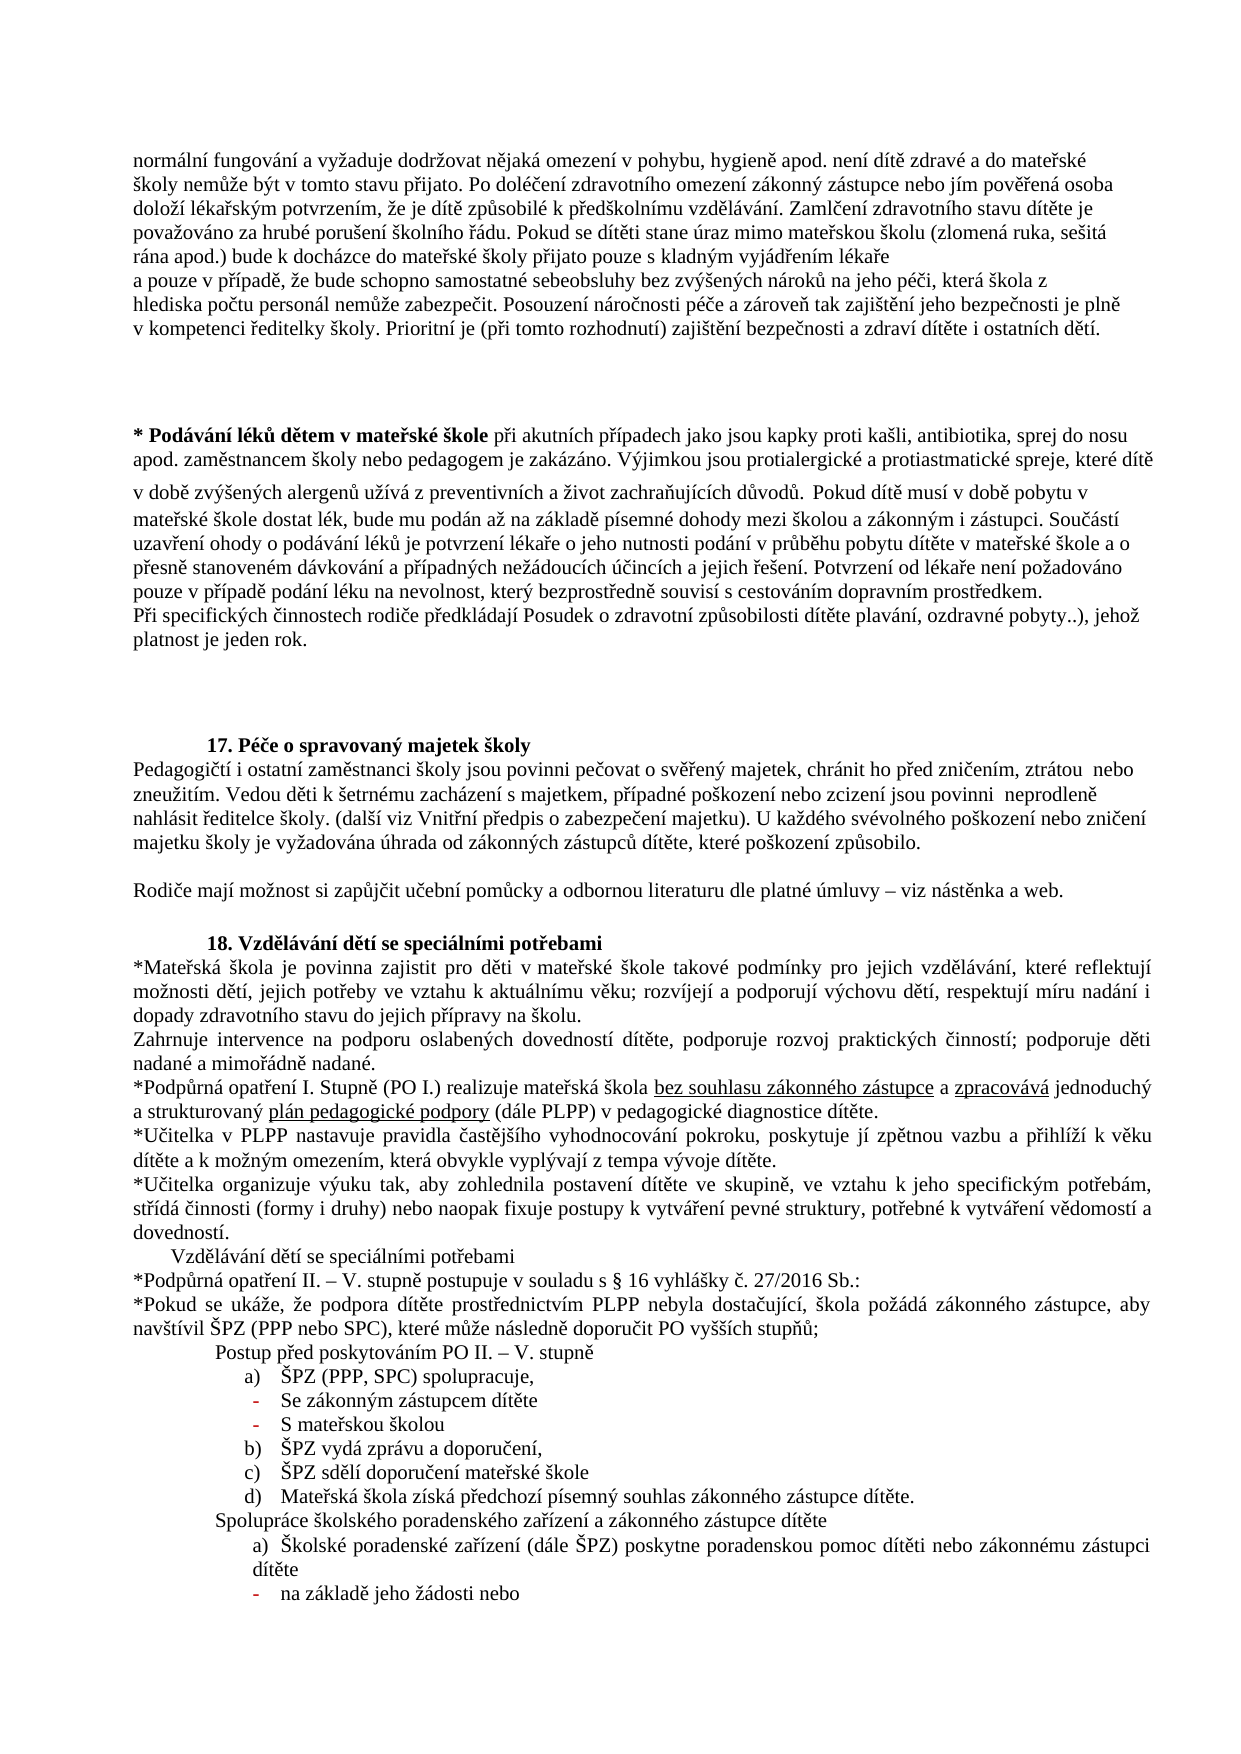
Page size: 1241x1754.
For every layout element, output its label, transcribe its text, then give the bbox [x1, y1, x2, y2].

list Spolupráce školského poradenského zařízení a zákonného zástupce dítěte [215, 1508, 1152, 1532]
list S mateřskou školou [252, 1412, 1152, 1436]
list Se zákonným zástupcem dítěte [252, 1388, 1152, 1412]
list na základě jeho žádosti nebo [252, 1581, 1152, 1605]
list ŠPZ sdělí doporučení mateřské škole [244, 1460, 1152, 1484]
list *Učitelka organizuje výuku tak, aby zohlednila postavení dítěte ve skupině, ve vztahu k jeho specifickým potřebám, střídá činnosti (formy i druhy) nebo naopak fixuje postupy k vytváření pevné struktury, potřebné k vytváření vědomostí a dovedností. [133, 1172, 1152, 1244]
text 17. Péče o spravovaný majetek školy [133, 733, 1152, 757]
list *Mateřská škola je povinna zajistit pro děti v mateřské škole takové podmínky pro jejich vzdělávání, které reflektují možnosti dětí, jejich potřeby ve vztahu k aktuálnímu věku; rozvíjejí a podporují výchovu dětí, respektují míru nadání i dopady zdravotního stavu do jejich přípravy na školu. [133, 955, 1152, 1027]
text a pouze v případě, že bude schopno samostatné sebeobsluhy bez zvýšených nároků na jeho péči, která škola z hlediska počtu personál nemůže zabezpečit. Posouzení náročnosti péče a zároveň tak zajištění jeho bezpečnosti je plně v kompetenci ředitelky školy. Prioritní je (při tomto rozhodnutí) zajištění bezpečnosti a zdraví dítěte i ostatních dětí. [133, 268, 1122, 340]
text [133, 148, 1122, 268]
list *Podpůrná opatření II. – V. stupně postupuje v souladu s § 16 vyhlášky č. 27/2016 Sb.: [133, 1268, 1152, 1292]
list Zahrnuje intervence na podporu oslabených dovedností dítěte, podporuje rozvoj praktických činností; podporuje děti nadané a mimořádně nadané. [133, 1027, 1152, 1075]
list ŠPZ vydá zprávu a doporučení, [244, 1436, 1152, 1460]
text * Podávání léků dětem v mateřské škole při akutních případech jako jsou kapky proti kašli, antibiotika, sprej do nosu apod. zaměstnancem školy nebo pedagogem je zakázáno. Výjimkou jsou protialergické a protiastmatické spreje, které dítě v době zvýšených alergenů užívá z preventivních a život zachraňujících důvodů. Pokud dítě musí v době pobytu v mateřské škole dostat lék, bude mu podán až na základě písemné dohody mezi školou a zákonným i zástupci. Součástí uzavření ohody o podávání léků je potvrzení lékaře o jeho nutnosti podání v průběhu pobytu dítěte v mateřské škole a o přesně stanoveném dávkování a případných nežádoucích účincích a jejich řešení. Potvrzení od lékaře není požadováno pouze v případě podání léku na nevolnost, který bezprostředně souvisí s cestováním dopravním prostředkem. [133, 422, 1167, 603]
list *Pokud se ukáže, že podpora dítěte prostřednictvím PLPP nebyla dostačující, škola požádá zákonného zástupce, aby navštívil ŠPZ (PPP nebo SPC), které může následně doporučit PO vyšších stupňů; [133, 1292, 1152, 1340]
list Školské poradenské zařízení (dále ŠPZ) poskytne poradenskou pomoc dítěti nebo zákonnému zástupci dítěte [252, 1532, 1152, 1581]
list Vzdělávání dětí se speciálními potřebami [170, 1244, 1152, 1268]
list *Učitelka v PLPP nastavuje pravidla častějšího vyhodnocování pokroku, poskytuje jí zpětnou vazbu a přihlíží k věku dítěte a k možným omezením, která obvykle vyplývají z tempa vývoje dítěte. [133, 1123, 1152, 1172]
text Při specifických činnostech rodiče předkládají Posudek o zdravotní způsobilosti dítěte plavání, ozdravné pobyty..), jehož platnost je jeden rok. [133, 603, 1167, 651]
list ŠPZ (PPP, SPC) spolupracuje, [244, 1364, 1152, 1388]
list *Podpůrná opatření I. Stupně (PO I.) realizuje mateřská škola bez souhlasu zákonného zástupce a zpracovává jednoduchý a strukturovaný plán pedagogické podpory (dále PLPP) v pedagogické diagnostice dítěte. [133, 1075, 1152, 1123]
list Mateřská škola získá předchozí písemný souhlas zákonného zástupce dítěte. [244, 1484, 1152, 1508]
text Rodiče mají možnost si zapůjčit učební pomůcky a odbornou literaturu dle platné úmluvy – viz nástěnka a web. [133, 878, 1152, 902]
list Postup před poskytováním PO II. – V. stupně [215, 1340, 1152, 1364]
text Pedagogičtí i ostatní zaměstnanci školy jsou povinni pečovat o svěřený majetek, chránit ho před zničením, ztrátou nebo zneužitím. Vedou děti k šetrnému zacházení s majetkem, případné poškození nebo zcizení jsou povinni neprodleně nahlásit ředitelce školy. (další viz Vnitřní předpis o zabezpečení majetku). U každého svévolného poškození nebo zničení majetku školy je vyžadována úhrada od zákonných zástupců dítěte, které poškození způsobilo. [133, 757, 1152, 854]
list 18. Vzdělávání dětí se speciálními potřebami [133, 931, 1152, 955]
